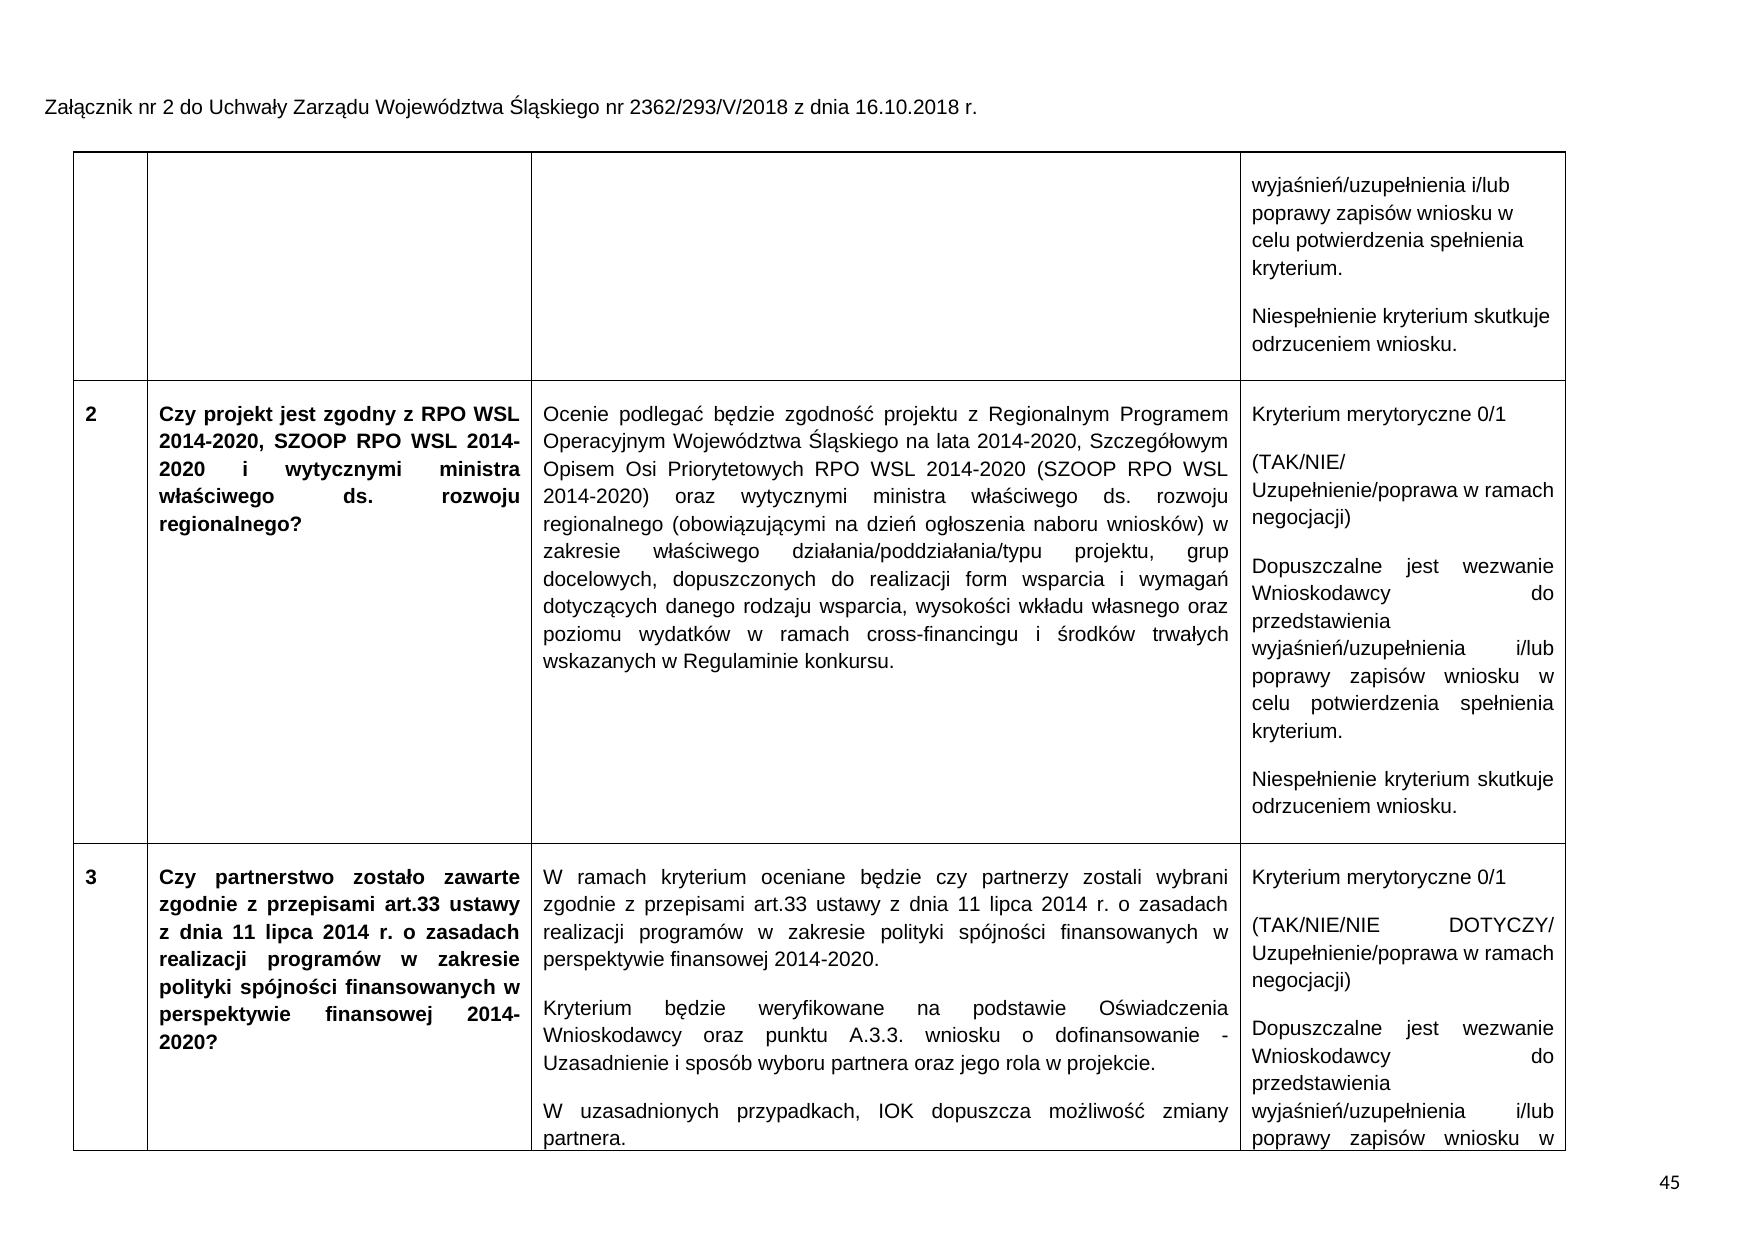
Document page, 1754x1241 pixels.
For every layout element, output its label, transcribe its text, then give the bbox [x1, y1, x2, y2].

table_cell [148, 844, 531, 1150]
table_cell 3 [74, 844, 147, 1150]
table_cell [532, 844, 1240, 1150]
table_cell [1241, 153, 1565, 380]
table_cell 1 [74, 153, 147, 380]
table_cell Czy projekt jest zgodny z RPO WSL 2014-2020, SZOOP RPO WSL 2014-2020 i wytycznymi ministra właściwego ds. rozwoju regionalnego? [148, 381, 531, 843]
table_cell 2 [74, 381, 147, 843]
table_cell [1241, 844, 1565, 1150]
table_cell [532, 153, 1240, 380]
table_cell Ocenie podlegać będzie zgodność projektu z Regionalnym Programem Operacyjnym Województwa Śląskiego na lata 2014-2020, Szczegółowym Opisem Osi Priorytetowych RPO WSL 2014-2020 (SZOOP RPO WSL 2014-2020) oraz wytycznymi ministra właściwego ds. rozwoju regionalnego (obowiązującymi na dzień ogłoszenia naboru wniosków) w zakresie właściwego działania/poddziałania/typu projektu, grup docelowych, dopuszczonych do realizacji form wsparcia i wymagań dotyczących danego rodzaju wsparcia, wysokości wkładu własnego oraz poziomu wydatków w ramach cross-financingu i środków trwałych wskazanych w Regulaminie konkursu. [532, 381, 1240, 843]
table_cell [148, 153, 531, 380]
